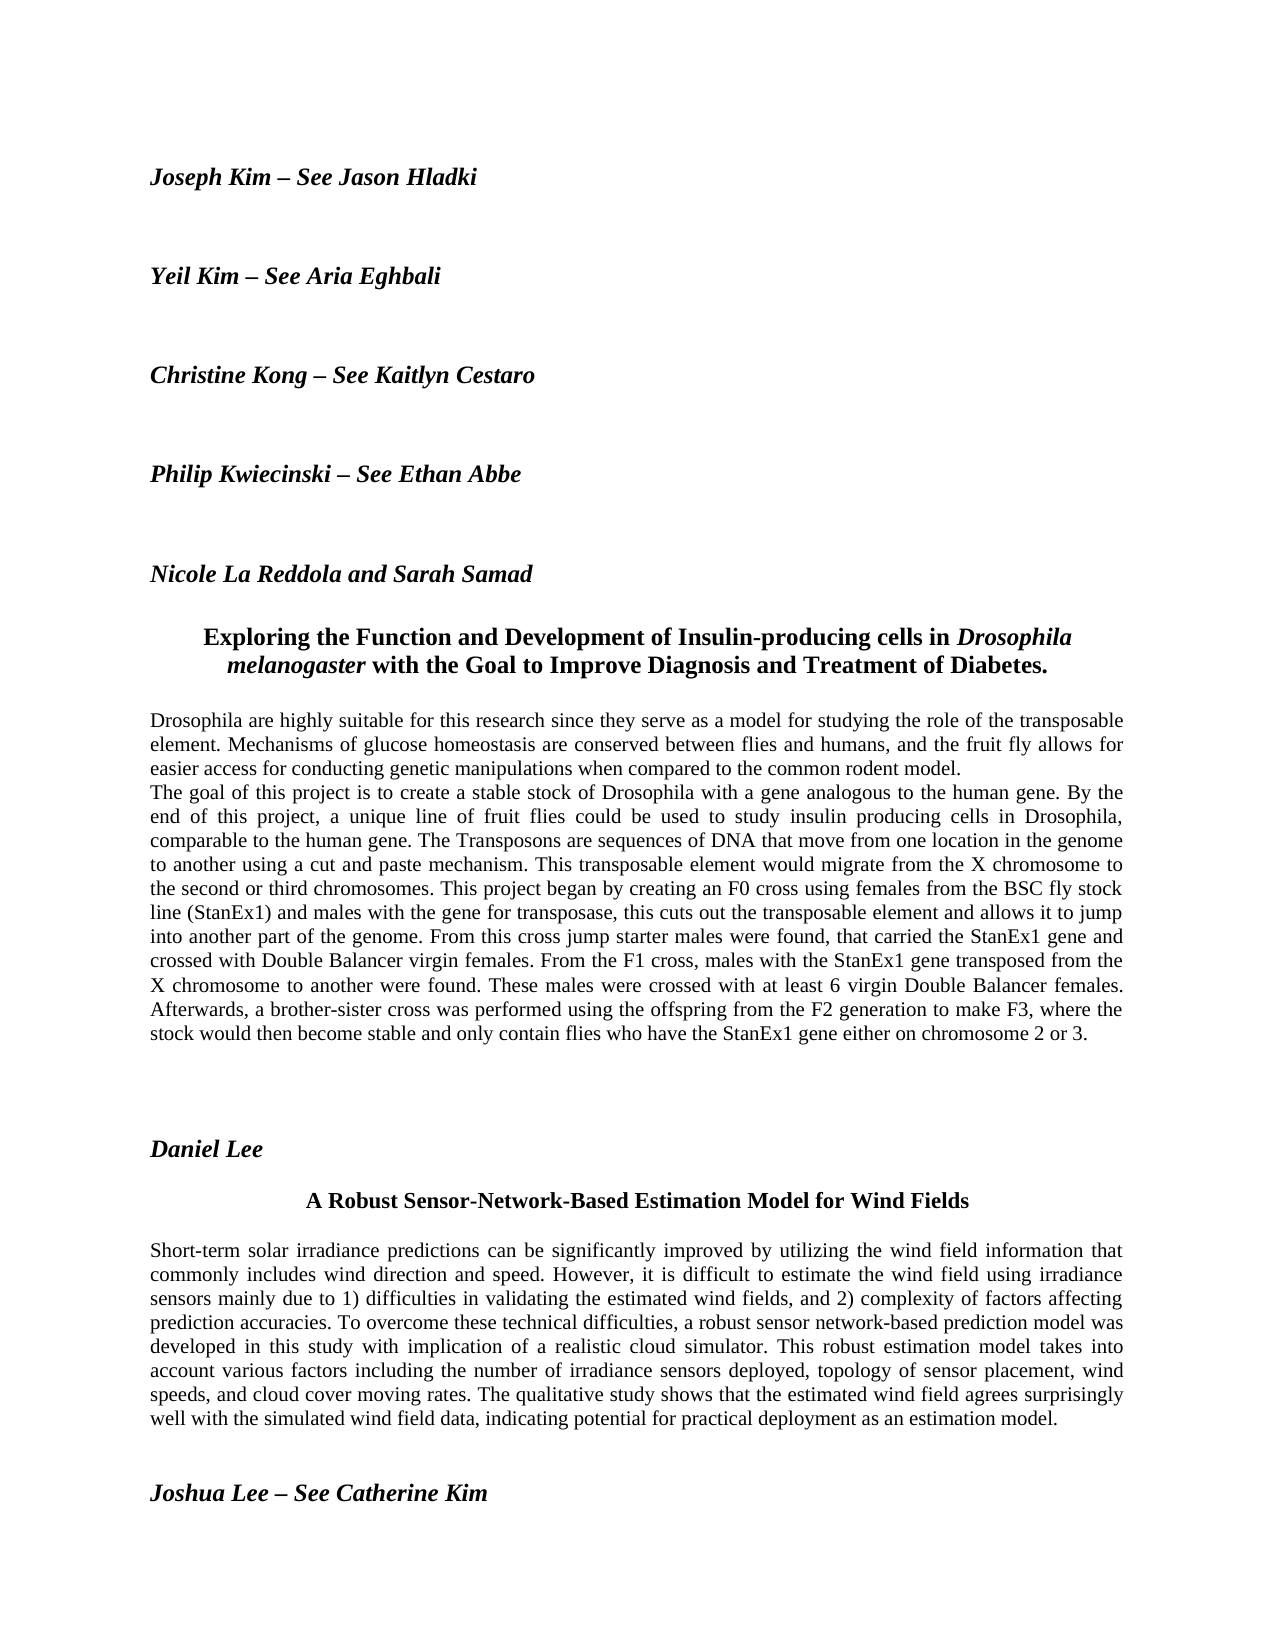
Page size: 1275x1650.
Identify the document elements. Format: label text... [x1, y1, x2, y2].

text Drosophila are highly suitable for this research since they serve as a model for studying the role of the transposable element. Mechanisms of glucose homeostasis are conserved between flies and humans, and the fruit fly allows for easier access for conducting genetic manipulations when compared to the common rodent model. [150, 708, 1125, 780]
text The goal of this project is to create a stable stock of Drosophila with a gene analogous to the human gene. By the end of this project, a unique line of fruit flies could be used to study insulin producing cells in Drosophila, comparable to the human gene. The Transposons are sequences of DNA that move from one location in the genome to another using a cut and paste mechanism. This transposable element would migrate from the X chromosome to the second or third chromosomes. This project began by creating an F0 cross using females from the BSC fly stock line (StanEx1) and males with the gene for transposase, this cuts out the transposable element and allows it to jump into another part of the genome. From this cross jump starter males were found, that carried the StanEx1 gene and crossed with Double Balancer virgin females. From the F1 cross, males with the StanEx1 gene transposed from the X chromosome to another were found. These males were crossed with at least 6 virgin Double Balancer females. Afterwards, a brother-sister cross was performed using the offspring from the F2 generation to make F3, where the stock would then become stable and only contain flies who have the StanEx1 gene either on chromosome 2 or 3. [150, 780, 1125, 1045]
text Nicole La Reddola and Sarah Samad [150, 559, 1125, 587]
text Joseph Kim – See Jason Hladki [150, 162, 1125, 191]
text Philip Kwiecinski – See Ethan Abbe [150, 459, 1125, 488]
text Yeil Kim – See Aria Eghbali [150, 261, 1125, 290]
text Christine Kong – See Kaitlyn Cestaro [150, 360, 1125, 389]
text Daniel Lee [150, 1134, 1125, 1163]
text Exploring the Function and Development of Insulin-producing cells in Drosophila melanogaster with the Goal to Improve Diagnosis and Treatment of Diabetes. [150, 622, 1125, 679]
text Joshua Lee – See Catherine Kim [150, 1478, 1125, 1507]
text Short-term solar irradiance predictions can be significantly improved by utilizing the wind field information that commonly includes wind direction and speed. However, it is difficult to estimate the wind field using irradiance sensors mainly due to 1) difficulties in validating the estimated wind fields, and 2) complexity of factors affecting prediction accuracies. To overcome these technical difficulties, a robust sensor network-based prediction model was developed in this study with implication of a realistic cloud simulator. This robust estimation model takes into account various factors including the number of irradiance sensors deployed, topology of sensor placement, wind speeds, and cloud cover moving rates. The qualitative study shows that the estimated wind field agrees surprisingly well with the simulated wind field data, indicating potential for practical deployment as an estimation model. [150, 1238, 1125, 1430]
text A Robust Sensor-Network-Based Estimation Model for Wind Fields [150, 1187, 1125, 1214]
